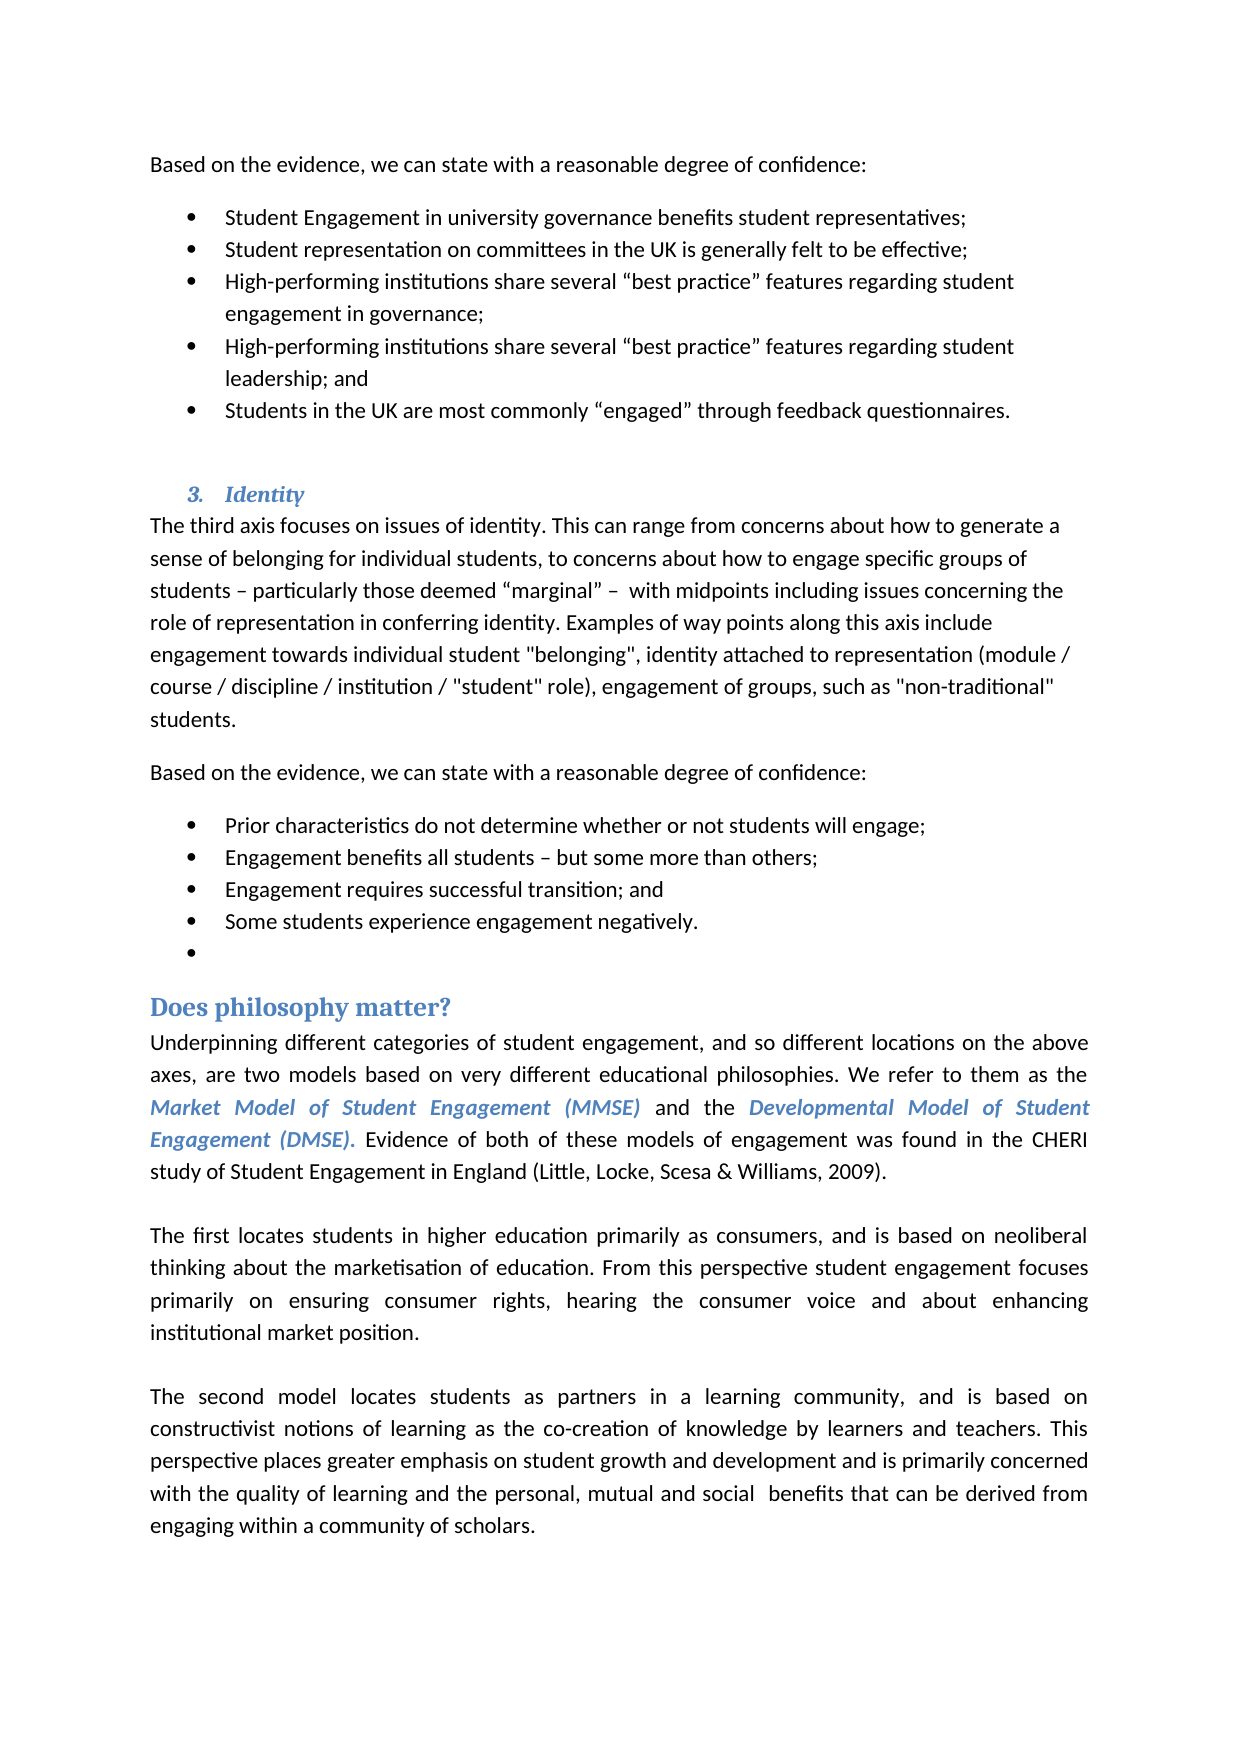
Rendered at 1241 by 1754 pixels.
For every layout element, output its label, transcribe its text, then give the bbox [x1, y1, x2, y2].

list The first locates students in higher education primarily as consumers, and is based on neoliberal thinking about the marketisation of education. From this perspective student engagement focuses primarily on ensuring consumer rights, hearing the consumer voice and about enhancing institutional market position. [150, 1221, 1090, 1346]
text The third axis focuses on issues of identity. This can range from concerns about how to generate a sense of belonging for individual students, to concerns about how to engage specific groups of students – particularly those deemed “marginal” – with midpoints including issues concerning the role of representation in conferring identity. Examples of way points along this axis include engagement towards individual student "belonging", identity attached to representation (module / course / discipline / institution / "student" role), engagement of groups, such as "non-traditional" students. [150, 512, 1090, 733]
list The second model locates students as partners in a learning community, and is based on constructivist notions of learning as the co-creation of knowledge by learners and teachers. This perspective places greater emphasis on student growth and development and is primarily concerned with the quality of learning and the personal, mutual and social benefits that can be derived from engaging within a community of scholars. [150, 1382, 1090, 1539]
text Based on the evidence, we can state with a reasonable degree of confidence: [150, 150, 1090, 178]
list Student Engagement in university governance benefits student representatives; [187, 203, 1090, 231]
subtitle Identity [187, 481, 1090, 508]
subtitle Does philosophy matter? [150, 992, 1090, 1024]
text Based on the evidence, we can state with a reasonable degree of confidence: [150, 758, 1090, 786]
list Engagement requires successful transition; and [187, 875, 1090, 903]
list High-performing institutions share several “best practice” features regarding student engagement in governance; [187, 267, 1090, 328]
list High-performing institutions share several “best practice” features regarding student leadership; and [187, 332, 1090, 392]
list Student representation on committees in the UK is generally felt to be effective; [187, 235, 1090, 263]
list Students in the UK are most commonly “engaged” through feedback questionnaires. [187, 396, 1090, 424]
list Some students experience engagement negatively. [187, 907, 1090, 935]
list Engagement benefits all students – but some more than others; [187, 843, 1090, 871]
list Prior characteristics do not determine whether or not students will engage; [187, 811, 1090, 839]
list Underpinning different categories of student engagement, and so different locations on the above axes, are two models based on very different educational philosophies. We refer to them as the Market Model of Student Engagement (MMSE) and the Developmental Model of Student Engagement (DMSE). Evidence of both of these models of engagement was found in the CHERI study of Student Engagement in England (Little, Locke, Scesa & Williams, 2009). [150, 1028, 1090, 1185]
